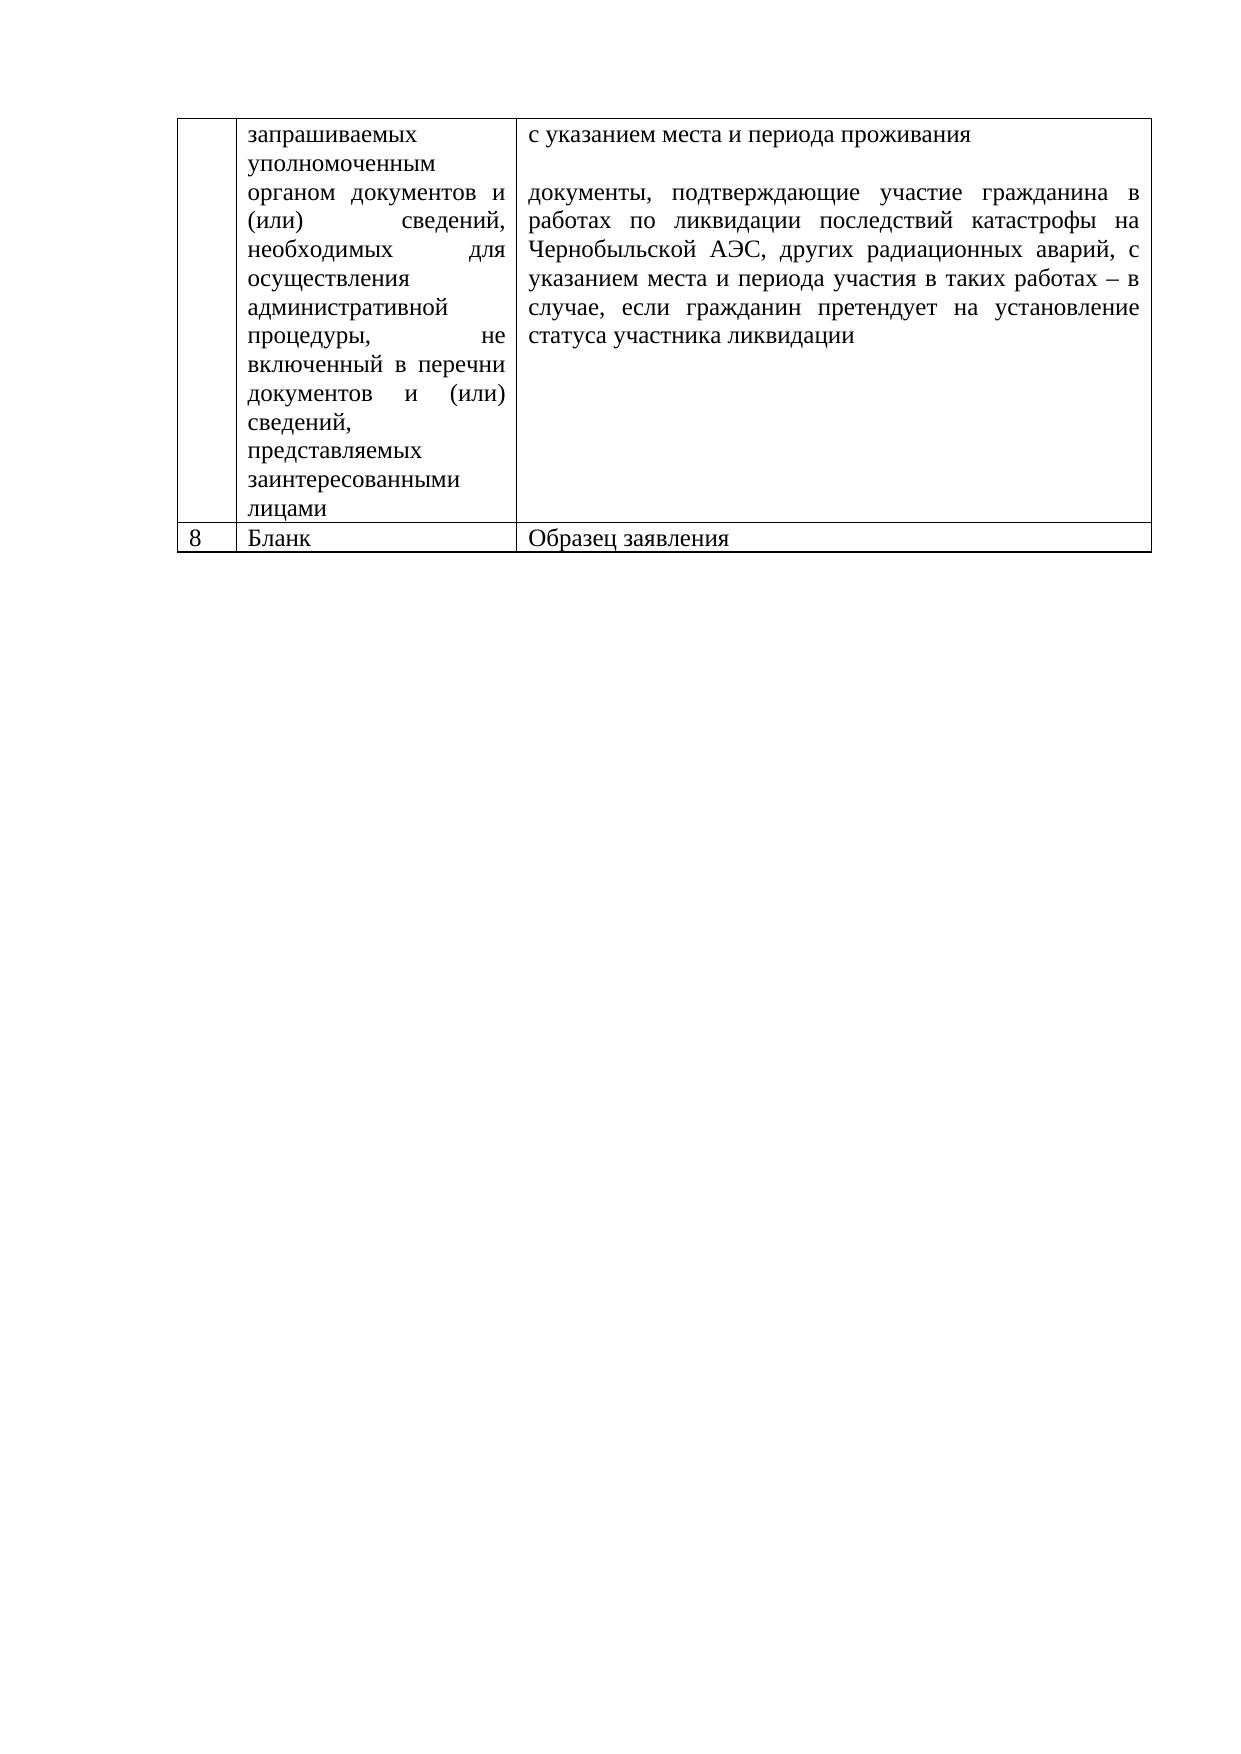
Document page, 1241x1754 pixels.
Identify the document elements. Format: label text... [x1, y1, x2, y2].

table_cell Бланк [237, 523, 516, 551]
table_cell Образец заявления [517, 523, 1151, 551]
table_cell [237, 119, 516, 522]
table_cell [517, 119, 1151, 522]
table_cell 7 [178, 119, 236, 522]
table_cell 8 [178, 523, 236, 551]
